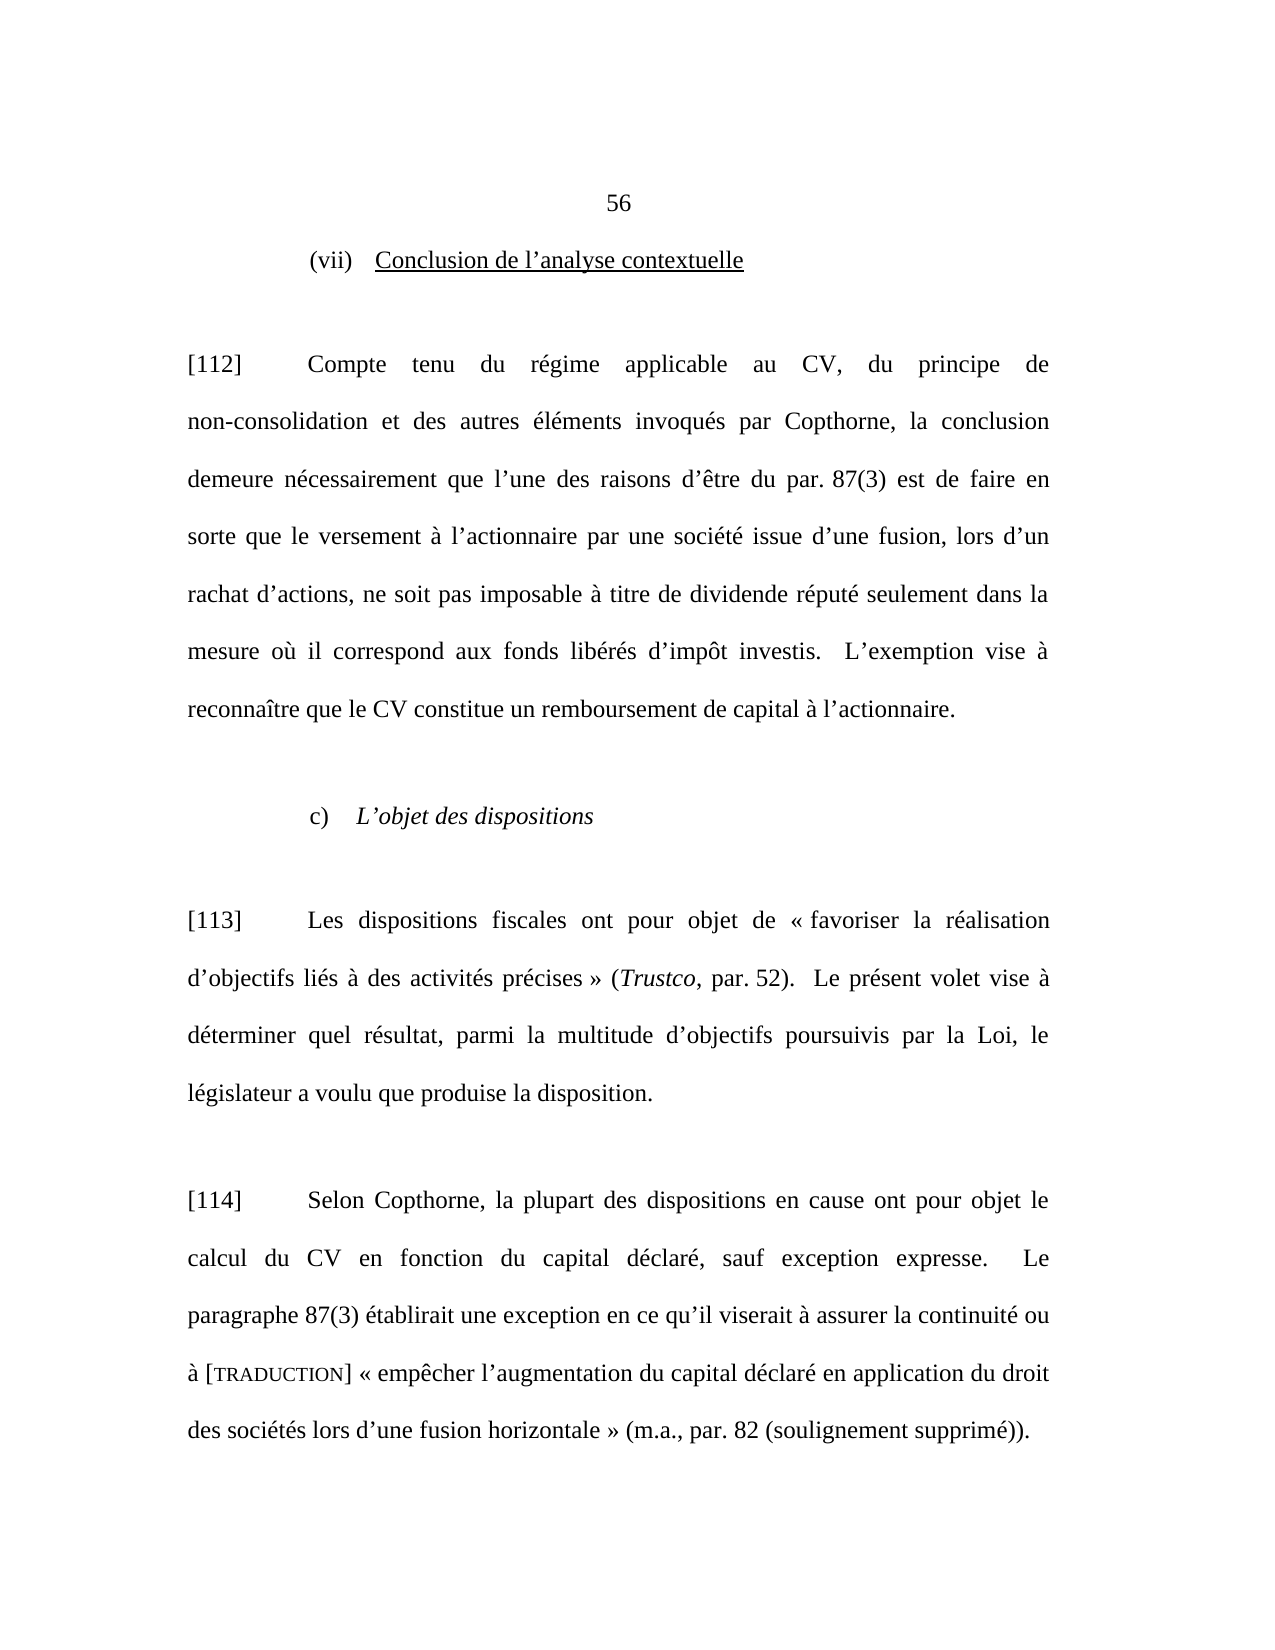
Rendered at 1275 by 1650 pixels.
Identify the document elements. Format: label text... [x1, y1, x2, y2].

text Compte tenu du régime applicable au CV, du principe de non-consolidation et des autres éléments invoqués par Copthorne, la conclusion demeure nécessairement que l’une des raisons d’être du par. 87(3) est de faire en sorte que le versement à l’actionnaire par une société issue d’une fusion, lors d’un rachat d’actions, ne soit pas imposable à titre de dividende réputé seulement dans la mesure où il correspond aux fonds libérés d’impôt investis. L’exemption vise à reconnaître que le CV constitue un remboursement de capital à l’actionnaire. [187, 349, 1050, 723]
text Selon Copthorne, la plupart des dispositions en cause ont pour objet le calcul du CV en fonction du capital déclaré, sauf exception expresse. Le paragraphe 87(3) établirait une exception en ce qu’il viserait à assurer la continuité ou à [traduction] « empêcher l’augmentation du capital déclaré en application du droit des sociétés lors d’une fusion horizontale » (m.a., par. 82 (soulignement supprimé)). [187, 1185, 1050, 1444]
text Les dispositions fiscales ont pour objet de « favoriser la réalisation d’objectifs liés à des activités précises » (Trustco, par. 52). Le présent volet vise à déterminer quel résultat, parmi la multitude d’objectifs poursuivis par la Loi, le législateur a voulu que produise la disposition. [187, 905, 1050, 1106]
title c) L’objet des dispositions [309, 801, 1050, 830]
title (vii) Conclusion de l’analyse contextuelle [187, 245, 1050, 274]
